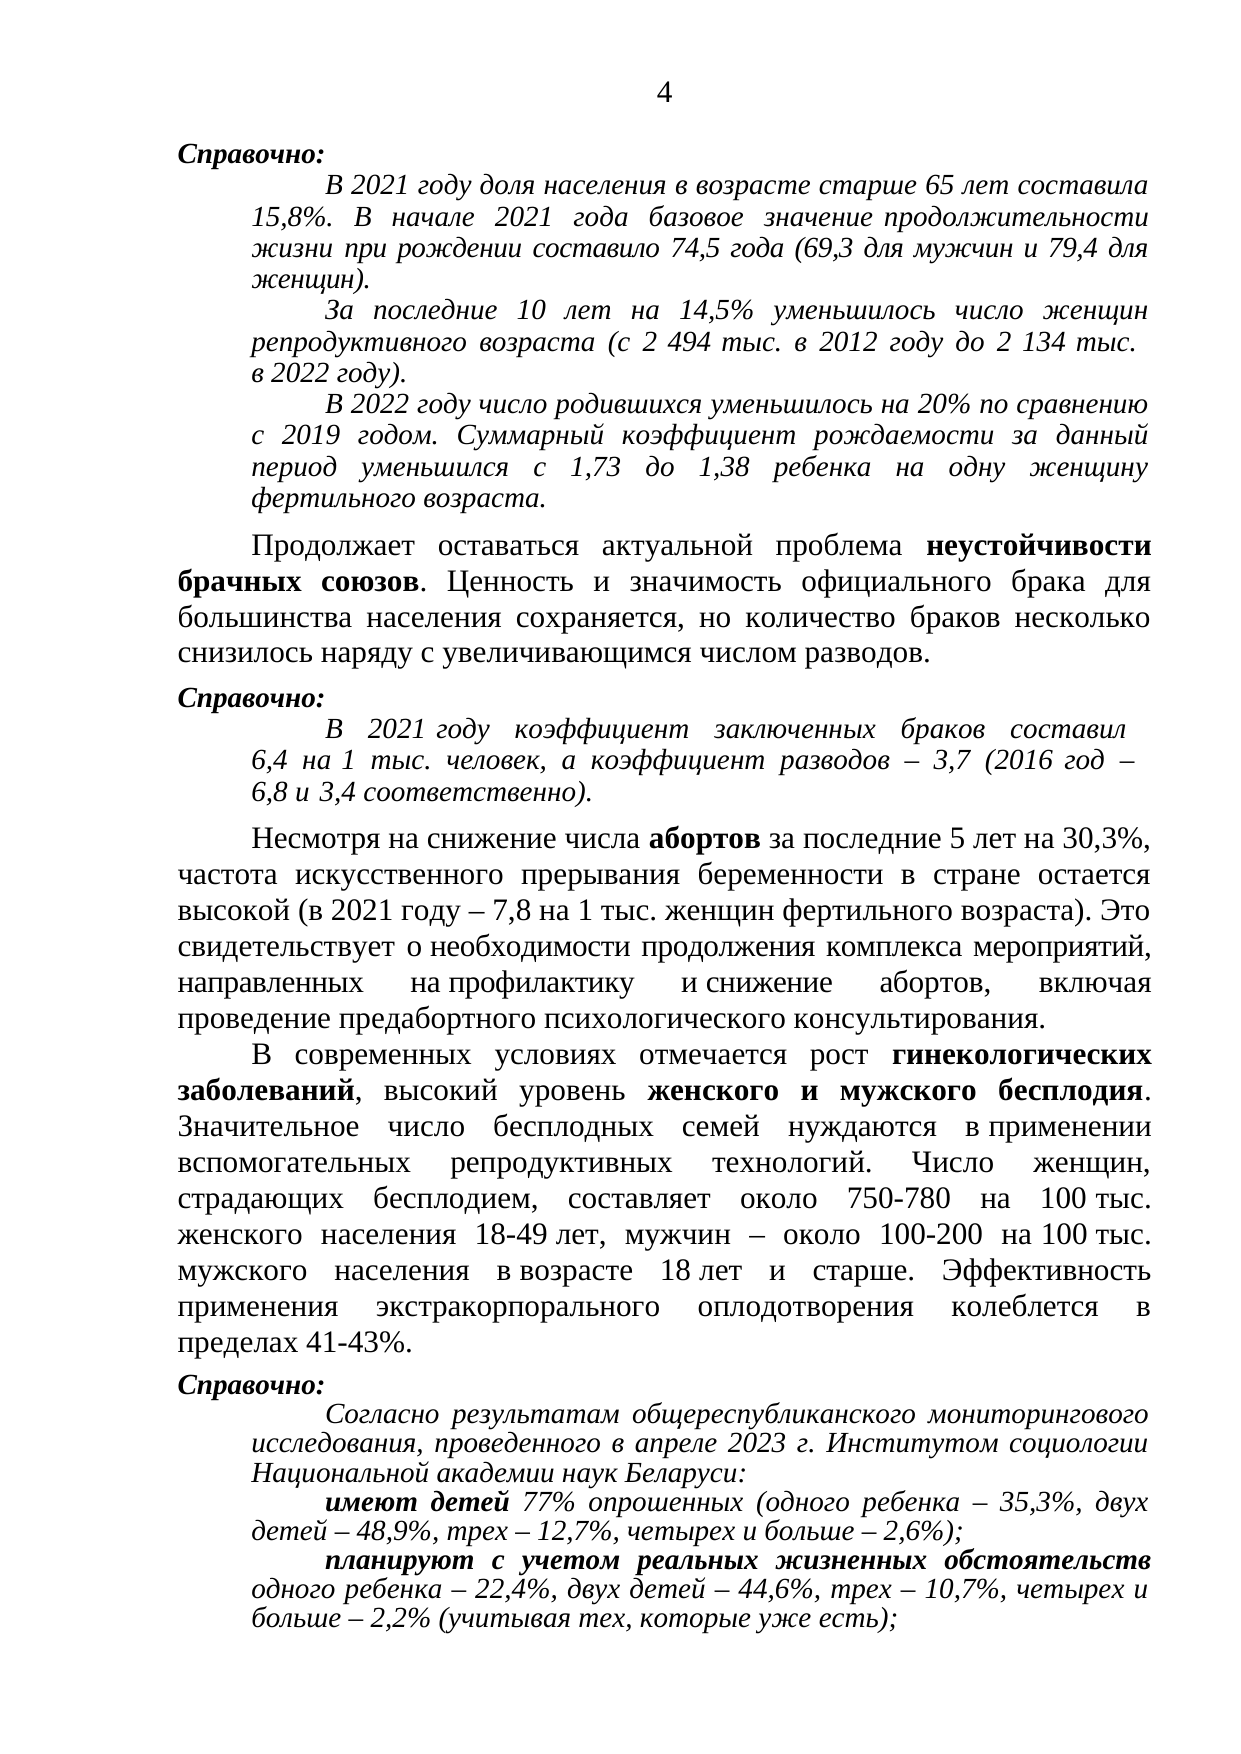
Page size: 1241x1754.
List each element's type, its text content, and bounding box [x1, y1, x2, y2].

text Согласно результатам общереспубликанского мониторингового исследования, проведенного в апреле 2023 г. Институтом социологии Национальной академии наук Беларуси: [251, 1400, 1152, 1488]
text Несмотря на снижение числа абортов за последние 5 лет на 30,3%, частота искусственного прерывания беременности в стране остается высокой (в 2021 году – 7,8 на 1 тыс. женщин фертильного возраста). Это свидетельствует о необходимости продолжения комплекса мероприятий, направленных на профилактику и снижение абортов, включая проведение предабортного психологического консультирования. [177, 820, 1152, 1035]
text Продолжает оставаться актуальной проблема неустойчивости брачных союзов. Ценность и значимость официального брака для большинства населения сохраняется, но количество браков несколько снизилось наряду с увеличивающимся числом разводов. [177, 526, 1152, 670]
text планируют с учетом реальных жизненных обстоятельств одного ребенка – 22,4%, двух детей – 44,6%, трех – 10,7%, четырех и больше – 2,2% (учитывая тех, которые уже есть); [251, 1546, 1152, 1634]
text Справочно: [177, 138, 1152, 170]
text В 2021 году доля населения в возрасте старше 65 лет составила 15,8%. В начале 2021 года базовое значение продолжительности жизни при рождении составило 74,5 года (69,3 для мужчин и 79,4 для женщин). [251, 170, 1152, 295]
text В 2022 году число родившихся уменьшилось на 20% по сравнению с 2019 годом. Суммарный коэффициент рождаемости за данный период уменьшился с 1,73 до 1,38 ребенка на одну женщину фертильного возраста. [251, 388, 1152, 513]
text В современных условиях отмечается рост гинекологических заболеваний, высокий уровень женского и мужского бесплодия. Значительное число бесплодных семей нуждаются в применении вспомогательных репродуктивных технологий. Число женщин, страдающих бесплодием, составляет около 750-780 на 100 тыс. женского населения 18-49 лет, мужчин – около 100-200 на 100 тыс. мужского населения в возрасте 18 лет и старше. Эффективность применения экстракорпорального оплодотворения колеблется в пределах 41-43%. [177, 1035, 1152, 1359]
text Справочно: [177, 1371, 1152, 1400]
text Справочно: [177, 682, 1152, 713]
text В 2021 году коэффициент заключенных браков составил 6,4 на 1 тыс. человек, а коэффициент разводов – 3,7 (2016 год – 6,8 и 3,4 соответственно). [251, 713, 1152, 807]
text имеют детей 77% опрошенных (одного ребенка – 35,3%, двух детей – 48,9%, трех – 12,7%, четырех и больше – 2,6%); [251, 1488, 1152, 1546]
text За последние 10 лет на 14,5% уменьшилось число женщин репродуктивного возраста (с 2 494 тыс. в 2012 году до 2 134 тыс. в 2022 году). [251, 295, 1152, 388]
